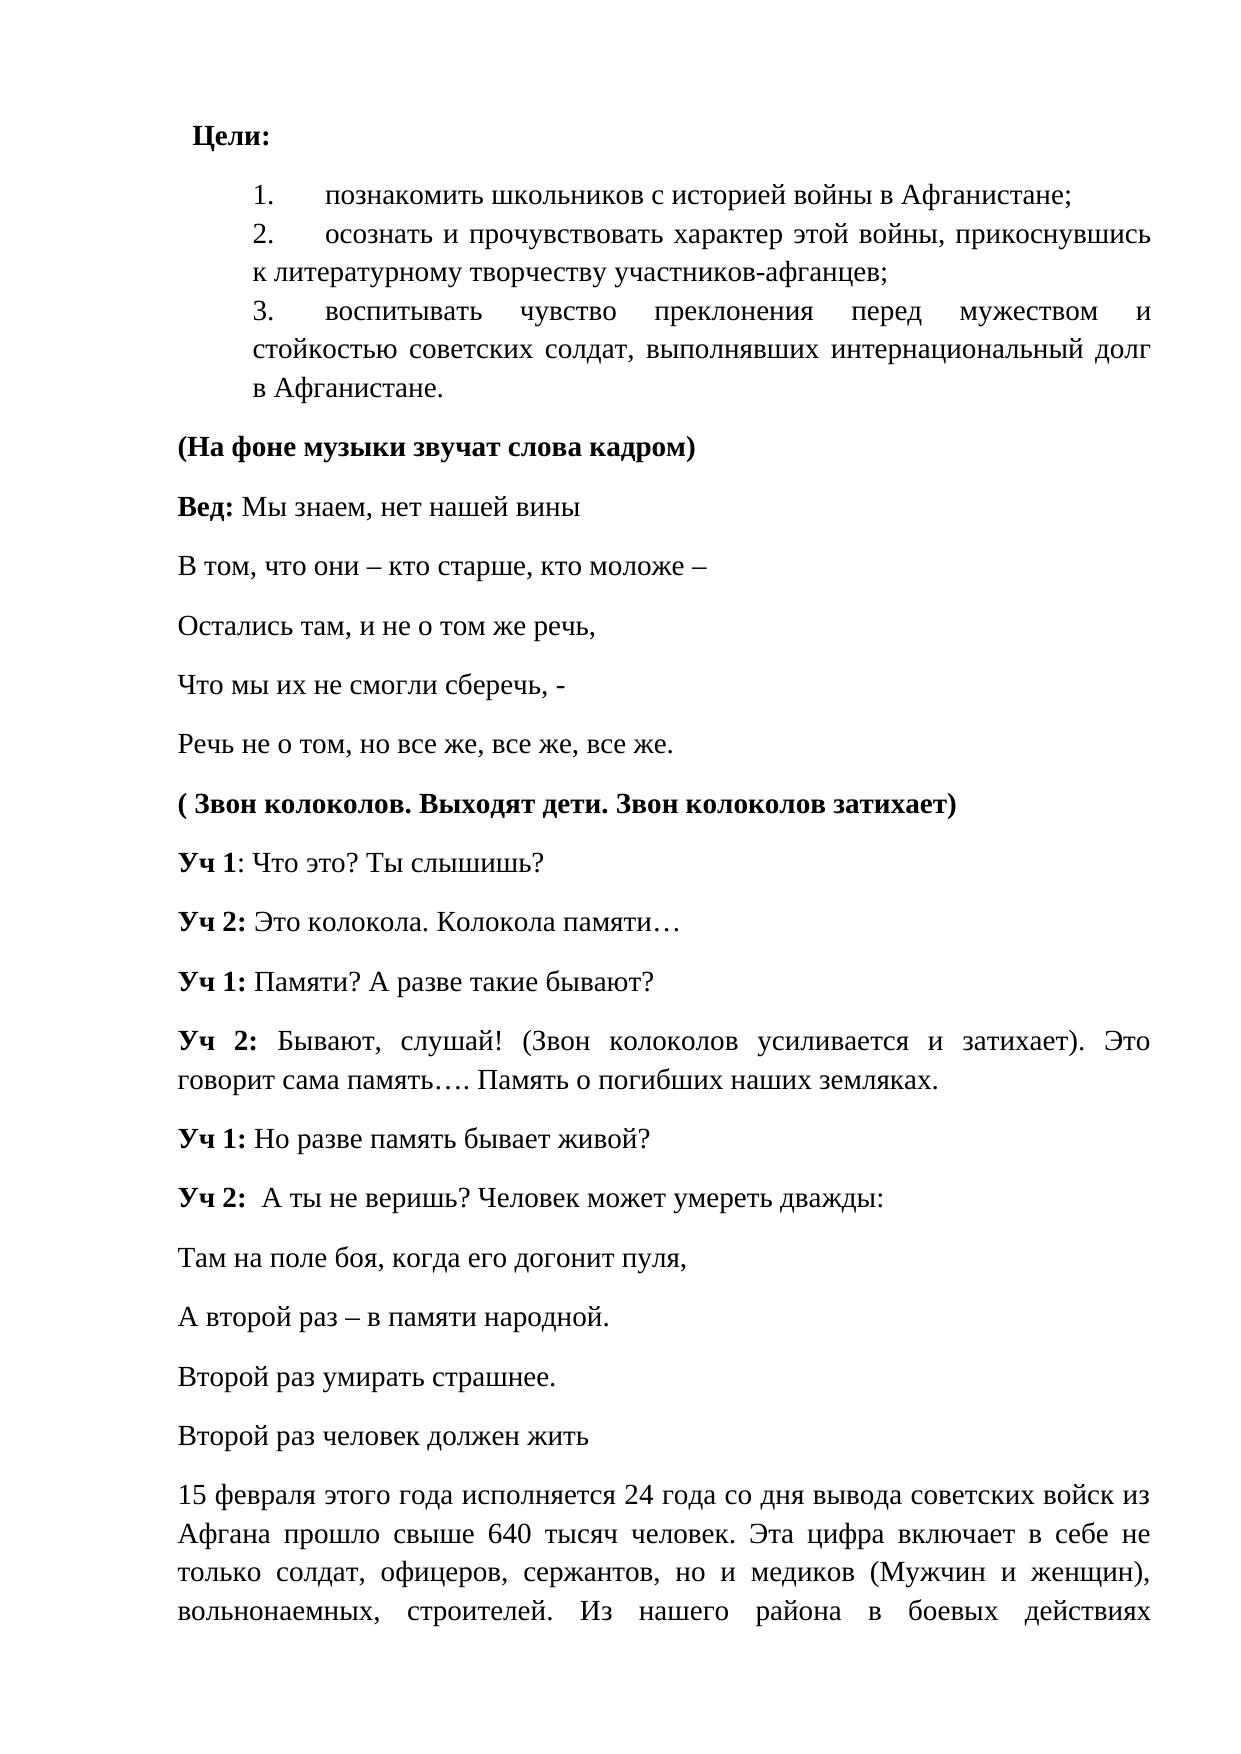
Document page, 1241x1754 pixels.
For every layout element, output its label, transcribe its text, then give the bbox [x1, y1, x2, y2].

list осознать и прочувствовать характер этой войны, прикоснувшись к литературному творчеству участников-афганцев; [252, 216, 1152, 288]
text Там на поле боя, когда его догонит пуля, [177, 1240, 1152, 1273]
text Уч 1: Но разве память бывает живой? [177, 1121, 1152, 1155]
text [177, 1477, 1152, 1627]
text Вед: Мы знаем, нет нашей вины [177, 489, 1152, 522]
text Уч 2: А ты не веришь? Человек может умереть дважды: [177, 1181, 1152, 1214]
text Уч 1: Памяти? А разве такие бывают? [177, 964, 1152, 997]
text Второй раз человек должен жить [177, 1418, 1152, 1452]
text Уч 2: Это колокола. Колокола памяти… [177, 904, 1152, 938]
text Цели: [192, 118, 1152, 152]
text Уч 1: Что это? Ты слышишь? [177, 845, 1152, 879]
text Второй раз умирать страшнее. [177, 1359, 1152, 1392]
text ( Звон колоколов. Выходят дети. Звон колоколов затихает) [177, 786, 1152, 819]
list воспитывать чувство преклонения перед мужеством и стойкостью советских солдат, выполнявших интернациональный долг в Афганистане. [252, 293, 1152, 404]
text Речь не о том, но все же, все же, все же. [177, 726, 1152, 760]
text Что мы их не смогли сберечь, - [177, 667, 1152, 701]
text Остались там, и не о том же речь, [177, 608, 1152, 641]
text А второй раз – в памяти народной. [177, 1299, 1152, 1333]
list познакомить школьников с историей войны в Афганистане; [252, 177, 1152, 211]
text В том, что они – кто старше, кто моложе – [177, 548, 1152, 582]
text (На фоне музыки звучат слова кадром) [177, 429, 1152, 463]
text Уч 2: Бывают, слушай! (Звон колоколов усиливается и затихает). Это говорит сама память…. Память о погибших наших земляках. [177, 1023, 1152, 1095]
